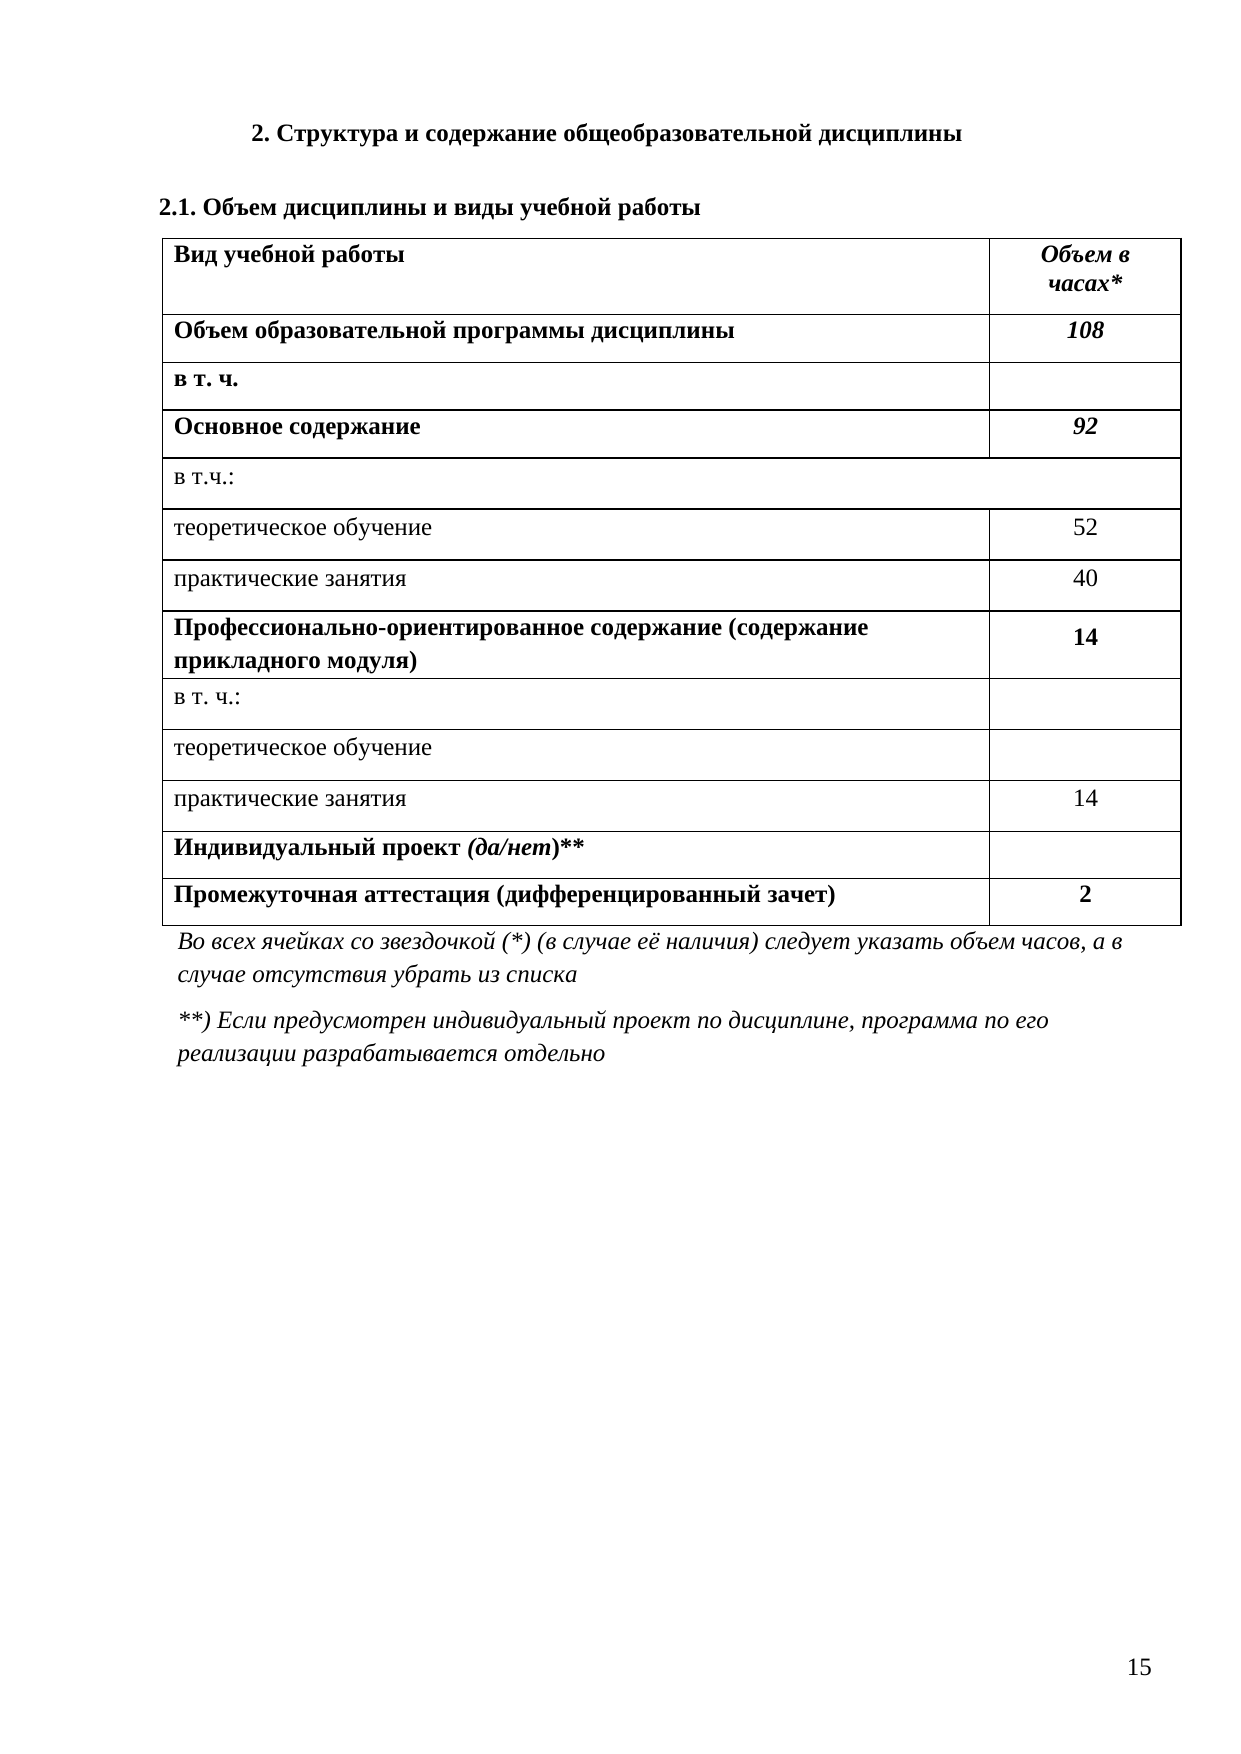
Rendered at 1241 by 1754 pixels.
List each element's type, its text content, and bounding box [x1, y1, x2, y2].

table_cell теоретическое обучение [163, 730, 989, 779]
table_cell 40 [990, 561, 1180, 610]
table_cell [990, 730, 1180, 779]
table_cell 2 [990, 879, 1180, 924]
table_cell Профессионально-ориентированное содержание (содержание прикладного модуля) [163, 612, 989, 677]
table_cell 14 [990, 612, 1180, 677]
table_header Объем в часах* [990, 239, 1180, 313]
table_cell Индивидуальный проект (да/нет)** [163, 832, 989, 878]
table_cell в т.ч.: [163, 459, 1180, 508]
table_cell теоретическое обучение [163, 510, 989, 559]
table_cell 14 [990, 781, 1180, 831]
table_cell Объем образовательной программы дисциплины [163, 315, 989, 361]
subtitle 2. Структура и содержание общеобразовательной дисциплины [177, 118, 1152, 147]
table_cell практические занятия [163, 781, 989, 831]
table_cell Промежуточная аттестация (дифференцированный зачет) [163, 879, 989, 924]
table_cell [990, 679, 1180, 728]
table_cell Основное содержание [163, 411, 989, 457]
text **) Если предусмотрен индивидуальный проект по дисциплине, программа по его реализации разрабатывается отдельно [177, 1005, 1152, 1066]
table_cell 108 [990, 315, 1180, 361]
table_cell 52 [990, 510, 1180, 559]
text Во всех ячейках со звездочкой (*) (в случае её наличия) следует указать объем часов, а в случае отсутствия убрать из списка [177, 926, 1152, 988]
table_header Вид учебной работы [163, 239, 989, 313]
table_cell в т. ч. [163, 363, 989, 409]
table_cell практические занятия [163, 561, 989, 610]
table_cell 92 [990, 411, 1180, 457]
text 2.1. Объем дисциплины и виды учебной работы [158, 192, 1152, 221]
table_cell [990, 363, 1180, 409]
table_cell [990, 832, 1180, 878]
table_cell в т. ч.: [163, 679, 989, 728]
